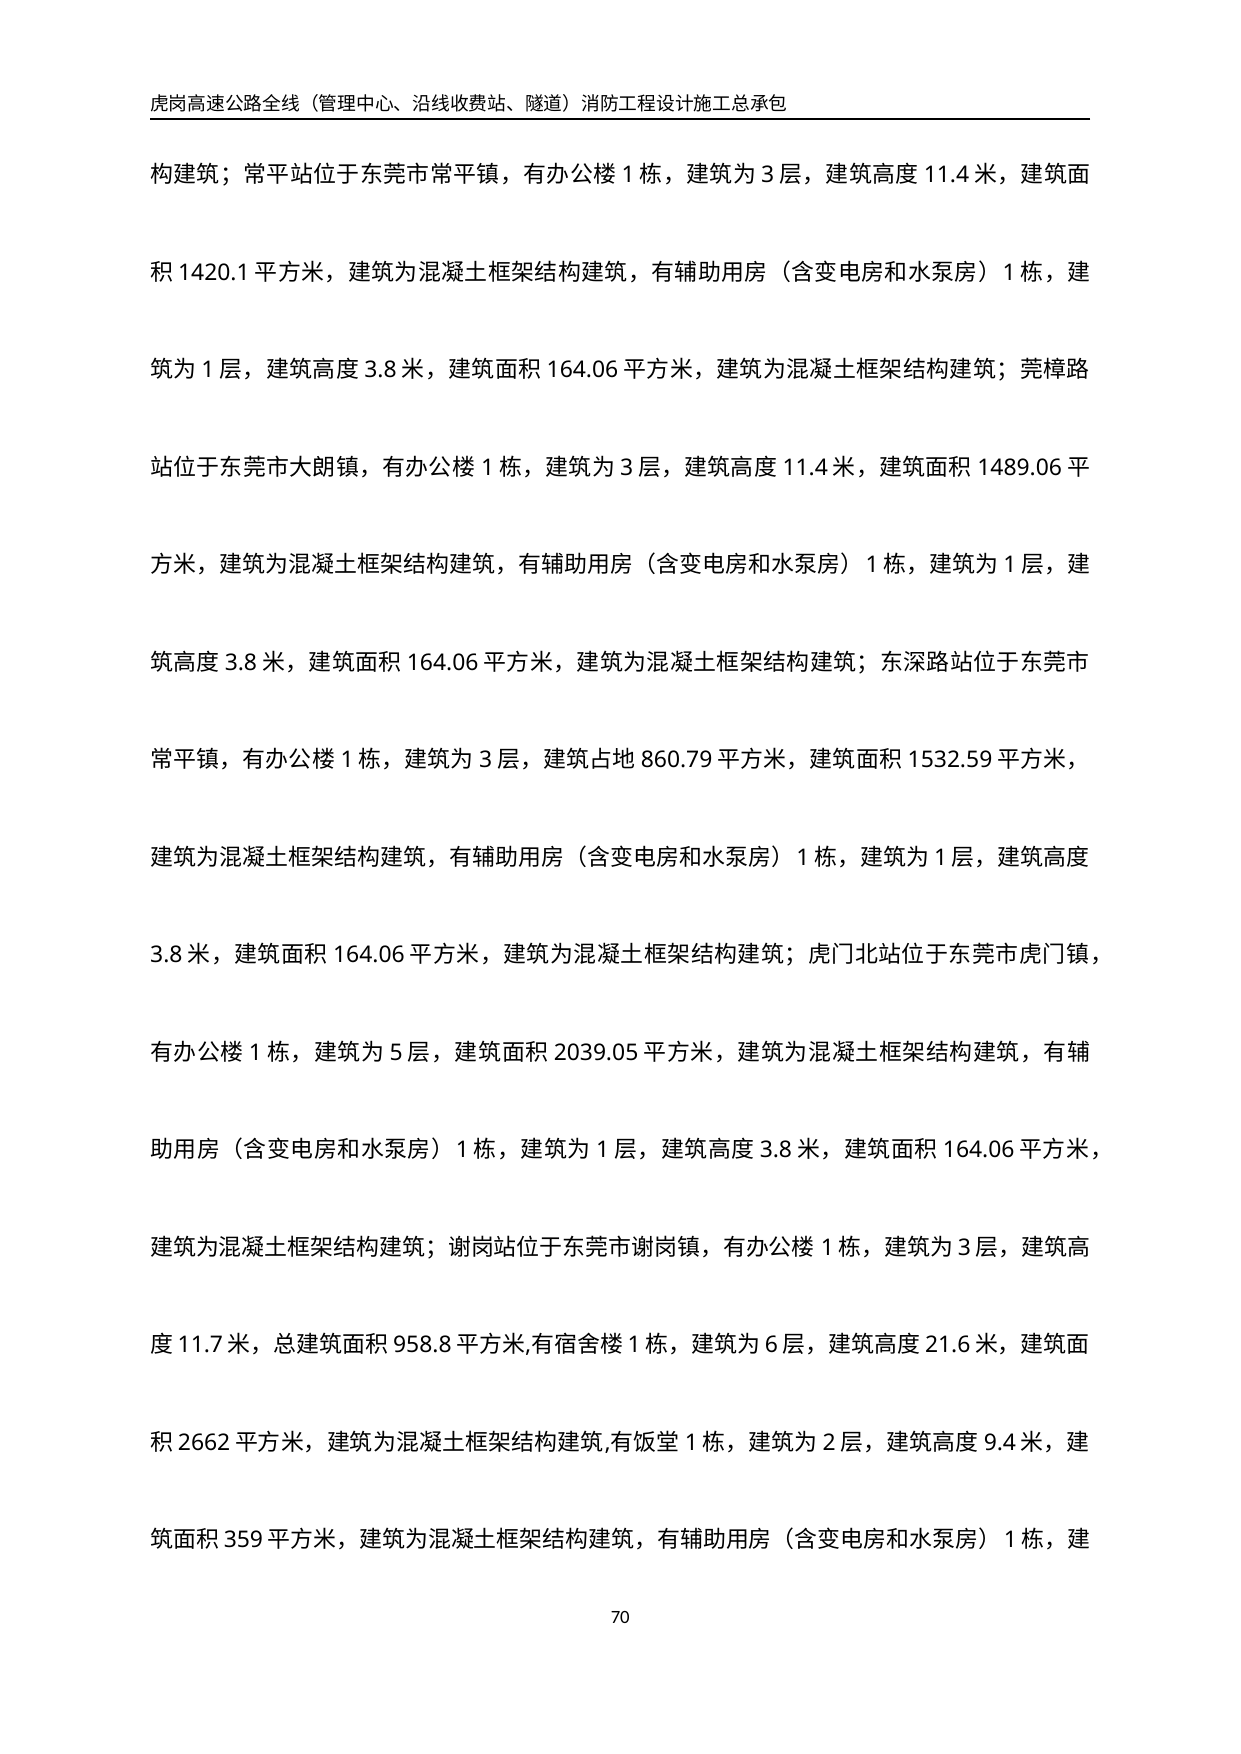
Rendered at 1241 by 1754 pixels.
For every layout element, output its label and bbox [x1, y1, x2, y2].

text [150, 140, 1090, 1570]
